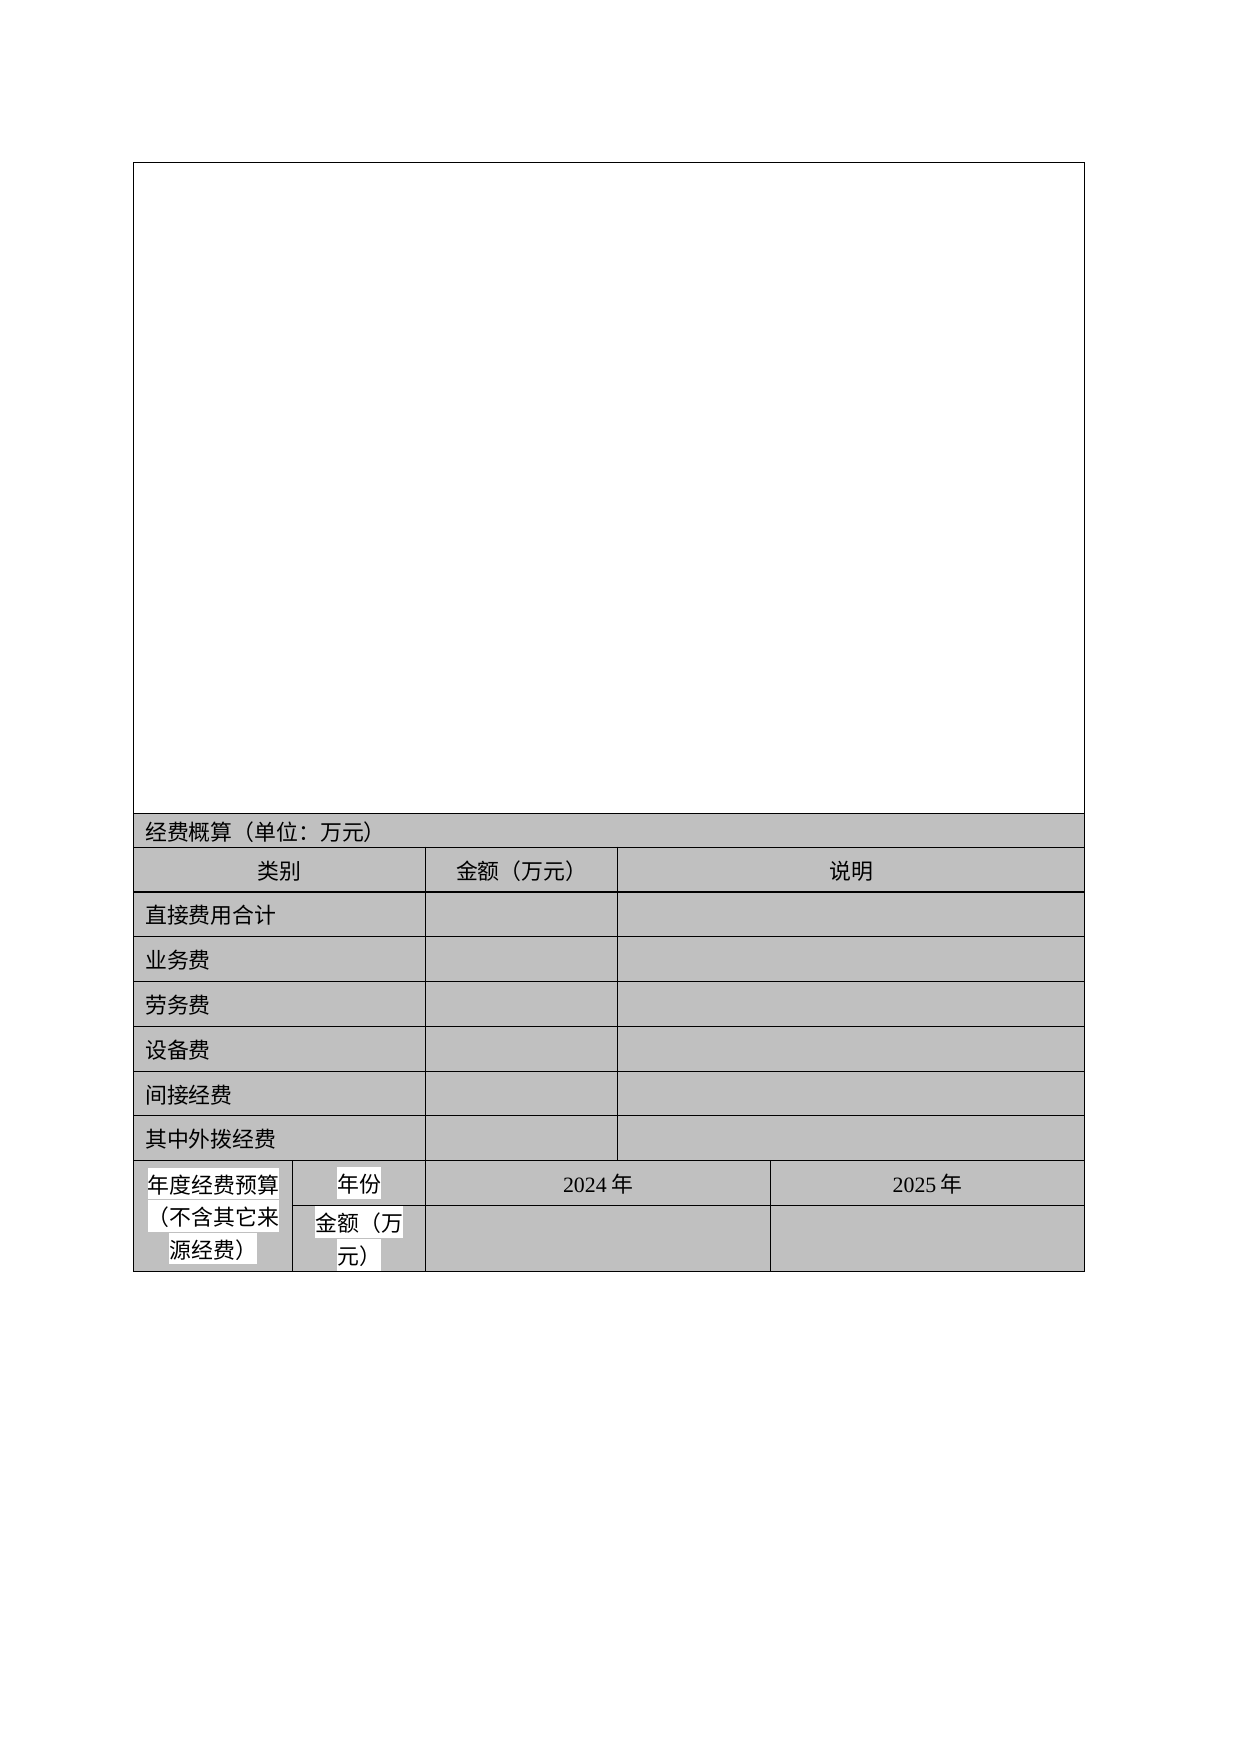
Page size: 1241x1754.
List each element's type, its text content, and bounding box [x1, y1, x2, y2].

table_cell 2024年 [426, 1161, 770, 1205]
table_cell [426, 982, 617, 1026]
table_cell 直接费用合计 [134, 893, 425, 936]
table_cell [426, 893, 617, 936]
table_cell 2025年 [771, 1161, 1084, 1205]
table_cell [426, 1116, 617, 1160]
table_cell 类别 [134, 848, 425, 891]
table_cell [426, 1206, 770, 1271]
table_header [134, 163, 1084, 813]
table_cell [771, 1206, 1084, 1271]
table_cell [618, 1116, 1084, 1160]
table_cell [618, 1072, 1084, 1115]
table_cell 经费概算（单位：万元） [134, 814, 1084, 847]
table_cell 设备费 [134, 1027, 425, 1071]
table_cell [426, 1072, 617, 1115]
table_cell 其中外拨经费 [134, 1116, 425, 1160]
table_cell [426, 1027, 617, 1071]
table_cell 业务费 [134, 937, 425, 981]
table_cell 年份 [293, 1161, 425, 1205]
table_cell [618, 893, 1084, 936]
table_cell 说明 [618, 848, 1084, 891]
table_cell [618, 1027, 1084, 1071]
table_cell 劳务费 [134, 982, 425, 1026]
table_cell [618, 982, 1084, 1026]
table_cell 金额（万元） [293, 1206, 425, 1271]
table_cell 间接经费 [134, 1072, 425, 1115]
table_cell [426, 937, 617, 981]
table_cell 金额（万元） [426, 848, 617, 891]
table_cell [618, 937, 1084, 981]
table_cell 年度经费预算（不含其它来源经费） [134, 1161, 292, 1271]
